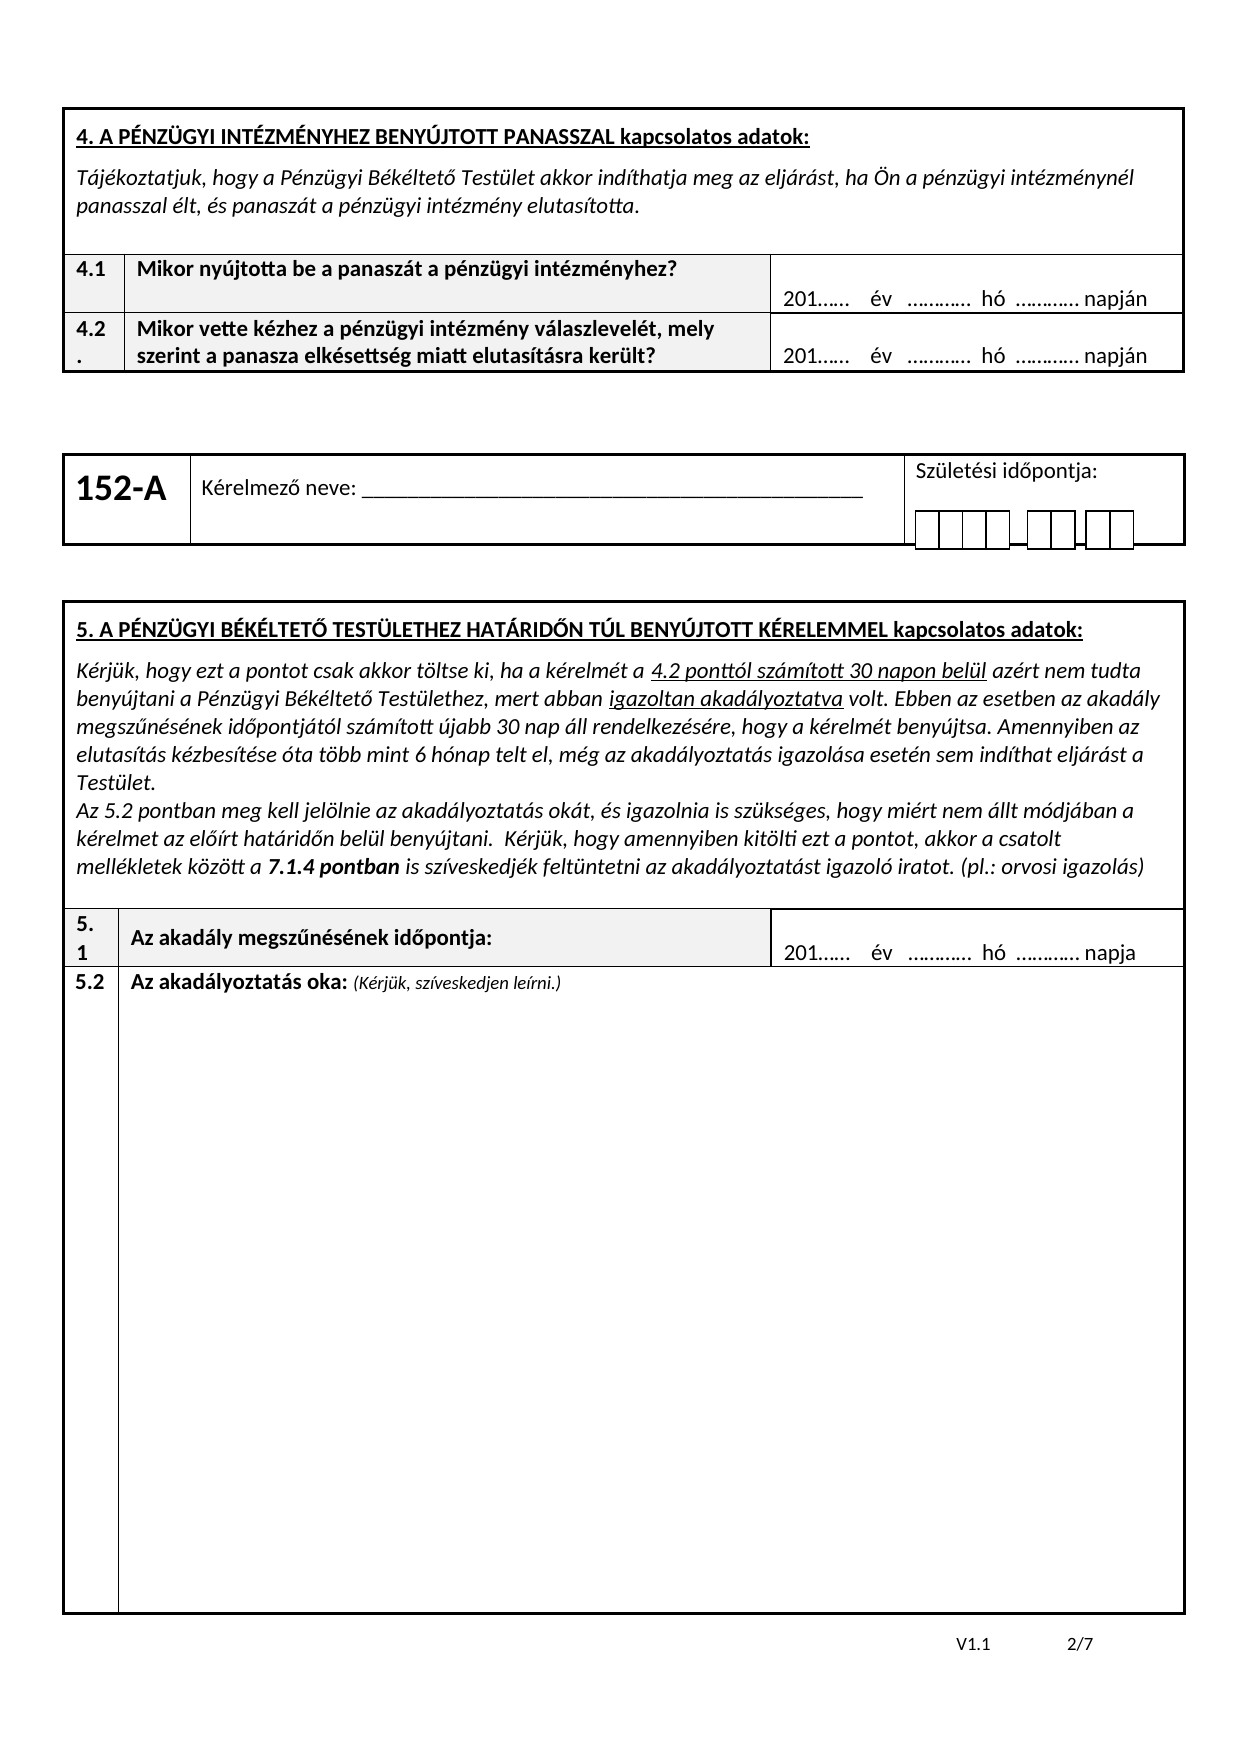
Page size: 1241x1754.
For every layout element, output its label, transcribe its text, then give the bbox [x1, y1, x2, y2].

table_cell 201…… év ………… hó ………… napján [771, 255, 1182, 312]
table_cell 5.2 [65, 967, 118, 1612]
table_cell 201…… év ………… hó ………… napja [772, 910, 1183, 966]
table_cell Az akadály megszűnésének időpontja: [119, 909, 770, 966]
table_cell 4.1 [65, 255, 124, 312]
table_cell 5.1 [65, 909, 118, 966]
table_header 152-A [65, 456, 190, 543]
table_header Kérelmező neve: ____________________________________________ [191, 456, 904, 543]
table_header 4. A PÉNZÜGYI INTÉZMÉNYHEZ BENYÚJTOTT PANASSZAL kapcsolatos adatok: Tájékoztatjuk, hogy a Pénzügyi Békéltető Testület akkor indíthatja meg az eljárást, ha Ön a pénzügyi intézménynél panasszal élt, és panaszát a pénzügyi intézmény elutasította. [65, 110, 1182, 253]
table_header Születési időpontja: [905, 456, 1183, 543]
table_cell 201…… év ………… hó ………… napján [771, 314, 1182, 370]
table_cell 4.2. [65, 313, 124, 370]
table_header 5. A PÉNZÜGYI BÉKÉLTETŐ TESTÜLETHEZ HATÁRIDŐN TÚL BENYÚJTOTT KÉRELEMMEL kapcsolatos adatok: Kérjük, hogy ezt a pontot csak akkor töltse ki, ha a kérelmét a 4.2 ponttól számított 30 napon belül azért nem tudta benyújtani a Pénzügyi Békéltető Testülethez, mert abban igazoltan akadályoztatva volt. Ebben az esetben az akadály megszűnésének időpontjától számított újabb 30 nap áll rendelkezésére, hogy a kérelmét benyújtsa. Amennyiben az elutasítás kézbesítése óta több mint 6 hónap telt el, még az akadályoztatás igazolása esetén sem indíthat eljárást a Testület. Az 5.2 pontban meg kell jelölnie az akadályoztatás okát, és igazolnia is szükséges, hogy miért nem állt módjában a kérelmet az előírt határidőn belül benyújtani. Kérjük, hogy amennyiben kitölti ezt a pontot, akkor a csatolt mellékletek között a 7.1.4 pontban is szíveskedjék feltüntetni az akadályoztatást igazoló iratot. (pl.: orvosi igazolás) [65, 603, 1183, 908]
table_cell Az akadályoztatás oka: (Kérjük, szíveskedjen leírni.) [119, 967, 1183, 1612]
table_cell Mikor vette kézhez a pénzügyi intézmény válaszlevelét, mely szerint a panasza elkésettség miatt elutasításra került? [125, 313, 770, 370]
table_cell Mikor nyújtotta be a panaszát a pénzügyi intézményhez? [125, 255, 770, 312]
